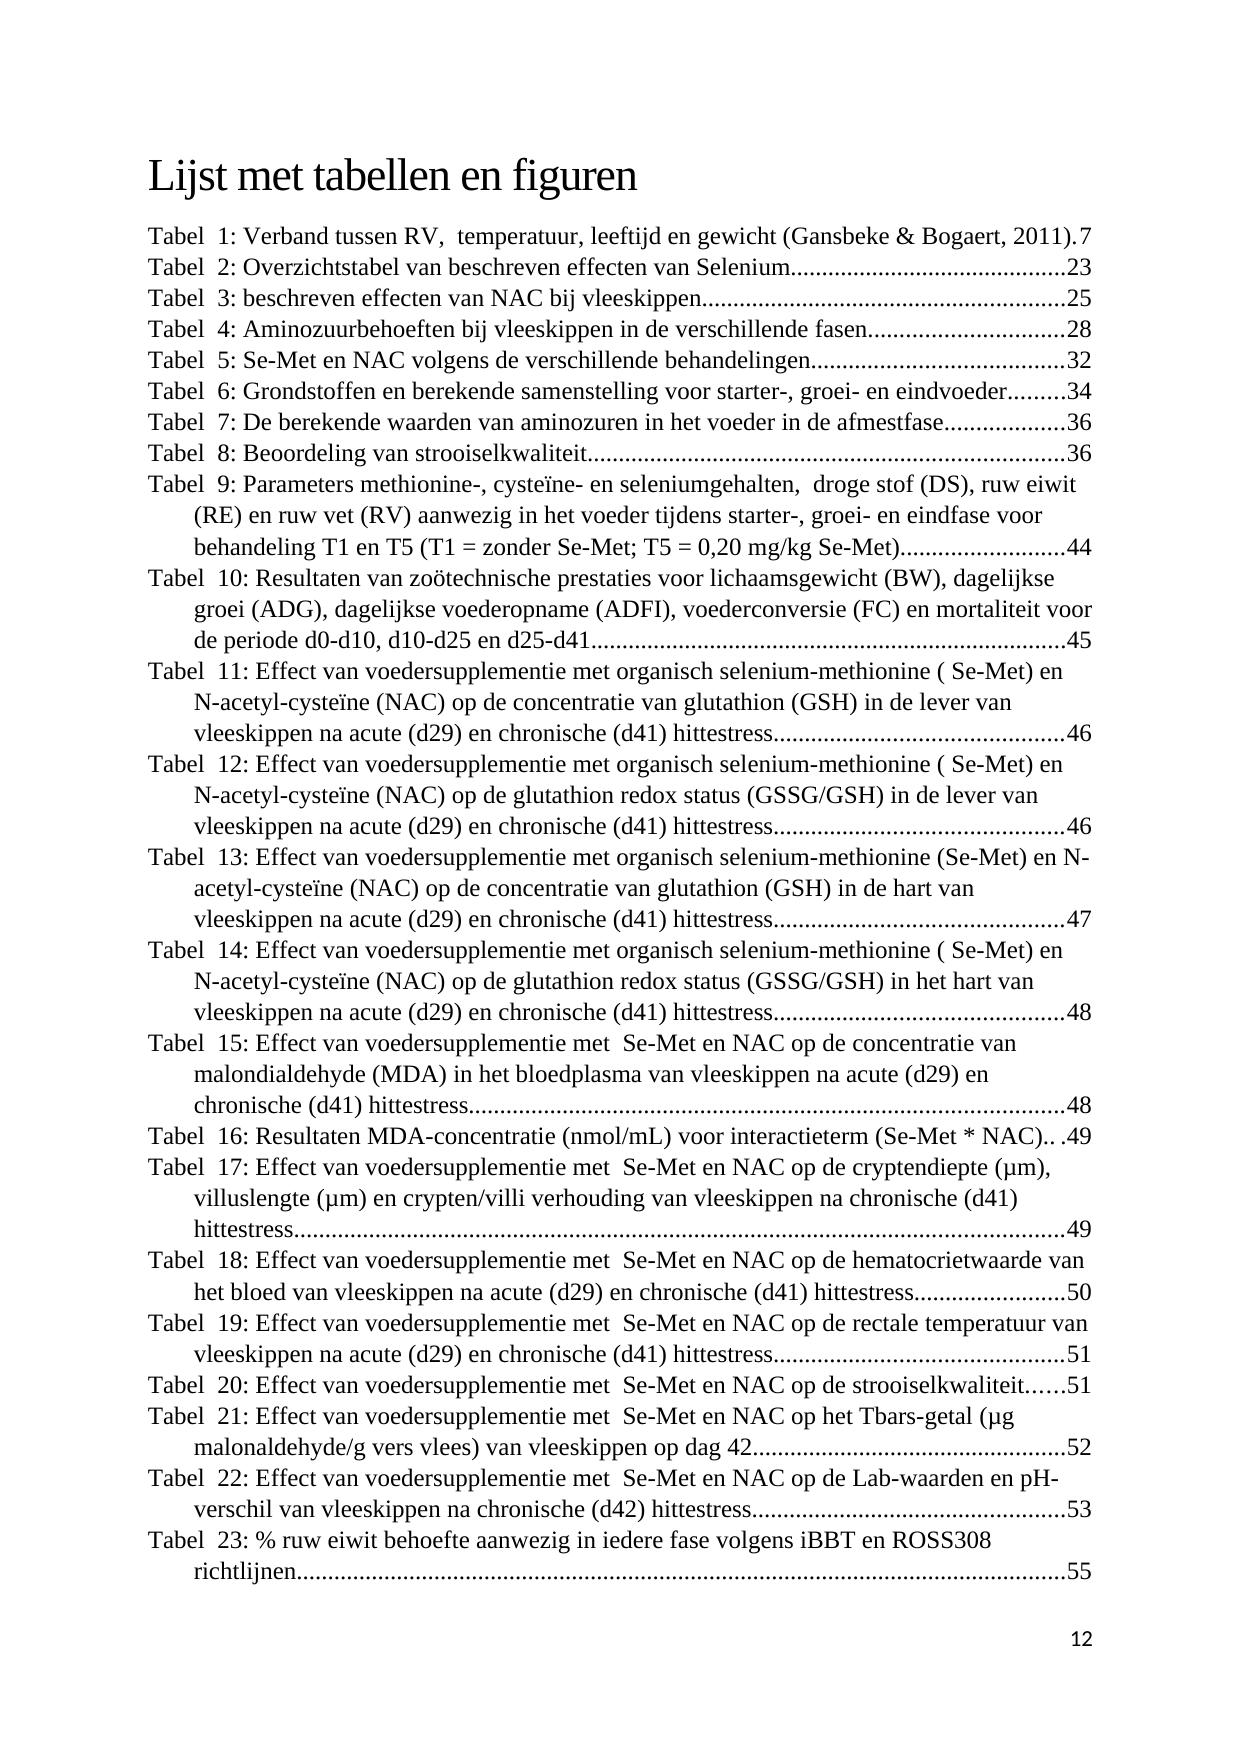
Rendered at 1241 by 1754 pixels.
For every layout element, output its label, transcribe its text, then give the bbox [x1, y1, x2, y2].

text Tabel 1: Verband tussen RV, temperatuur, leeftijd en gewicht (Gansbeke & Bogaert, 2011). 7 [148, 221, 1093, 250]
text Tabel 20: Effect van voedersupplementie met Se-Met en NAC op de strooiselkwaliteit 51 [148, 1370, 1093, 1398]
text Tabel 15: Effect van voedersupplementie met Se-Met en NAC op de concentratie van malondialdehyde (MDA) in het bloedplasma van vleeskippen na acute (d29) en chronische (d41) hittestress 48 [148, 1028, 1093, 1119]
text Tabel 21: Effect van voedersupplementie met Se-Met en NAC op het Tbars-getal (µg malonaldehyde/g vers vlees) van vleeskippen op dag 42 52 [148, 1401, 1093, 1461]
text Tabel 19: Effect van voedersupplementie met Se-Met en NAC op de rectale temperatuur van vleeskippen na acute (d29) en chronische (d41) hittestress 51 [148, 1308, 1093, 1367]
text Tabel 5: Se-Met en NAC volgens de verschillende behandelingen 32 [148, 345, 1093, 374]
text Tabel 6: Grondstoffen en berekende samenstelling voor starter-, groei- en eindvoeder. 34 [148, 376, 1093, 405]
text Tabel 11: Effect van voedersupplementie met organisch selenium-methionine ( Se-Met) en N-acetyl-cysteïne (NAC) op de concentratie van glutathion (GSH) in de lever van vleeskippen na acute (d29) en chronische (d41) hittestress 46 [148, 656, 1093, 747]
text Tabel 2: Overzichtstabel van beschreven effecten van Selenium 23 [148, 252, 1093, 281]
text Tabel 8: Beoordeling van strooiselkwaliteit 36 [148, 438, 1093, 467]
text Tabel 22: Effect van voedersupplementie met Se-Met en NAC op de Lab-waarden en pH-verschil van vleeskippen na chronische (d42) hittestress 53 [148, 1463, 1093, 1523]
text Tabel 9: Parameters methionine-, cysteïne- en seleniumgehalten, droge stof (DS), ruw eiwit (RE) en ruw vet (RV) aanwezig in het voeder tijdens starter-, groei- en eindfase voor behandeling T1 en T5 (T1 = zonder Se-Met; T5 = 0,20 mg/kg Se-Met). 44 [148, 469, 1093, 560]
text Tabel 3: beschreven effecten van NAC bij vleeskippen. 25 [148, 283, 1093, 312]
text Tabel 14: Effect van voedersupplementie met organisch selenium-methionine ( Se-Met) en N-acetyl-cysteïne (NAC) op de glutathion redox status (GSSG/GSH) in het hart van vleeskippen na acute (d29) en chronische (d41) hittestress 48 [148, 935, 1093, 1026]
text Tabel 10: Resultaten van zoötechnische prestaties voor lichaamsgewicht (BW), dagelijkse groei (ADG), dagelijkse voederopname (ADFI), voederconversie (FC) en mortaliteit voor de periode d0-d10, d10-d25 en d25-d41. 45 [148, 563, 1093, 653]
text Tabel 23: % ruw eiwit behoefte aanwezig in iedere fase volgens iBBT en ROSS308 richtlijnen 55 [148, 1525, 1093, 1585]
text Tabel 12: Effect van voedersupplementie met organisch selenium-methionine ( Se-Met) en N-acetyl-cysteïne (NAC) op de glutathion redox status (GSSG/GSH) in de lever van vleeskippen na acute (d29) en chronische (d41) hittestress 46 [148, 749, 1093, 840]
text Tabel 13: Effect van voedersupplementie met organisch selenium-methionine (Se-Met) en N-acetyl-cysteïne (NAC) op de concentratie van glutathion (GSH) in de hart van vleeskippen na acute (d29) en chronische (d41) hittestress. 47 [148, 842, 1093, 933]
text Tabel 4: Aminozuurbehoeften bij vleeskippen in de verschillende fasen. 28 [148, 314, 1093, 343]
text Tabel 17: Effect van voedersupplementie met Se-Met en NAC op de cryptendiepte (µm), villuslengte (µm) en crypten/villi verhouding van vleeskippen na chronische (d41) hittestress 49 [148, 1152, 1093, 1243]
text Tabel 7: De berekende waarden van aminozuren in het voeder in de afmestfase 36 [148, 407, 1093, 436]
text Lijst met tabellen en figuren [148, 148, 1093, 200]
text Tabel 16: Resultaten MDA-concentratie (nmol/mL) voor interactieterm (Se-Met * NAC). 49 [148, 1121, 1093, 1150]
text Tabel 18: Effect van voedersupplementie met Se-Met en NAC op de hematocrietwaarde van het bloed van vleeskippen na acute (d29) en chronische (d41) hittestress 50 [148, 1246, 1093, 1305]
